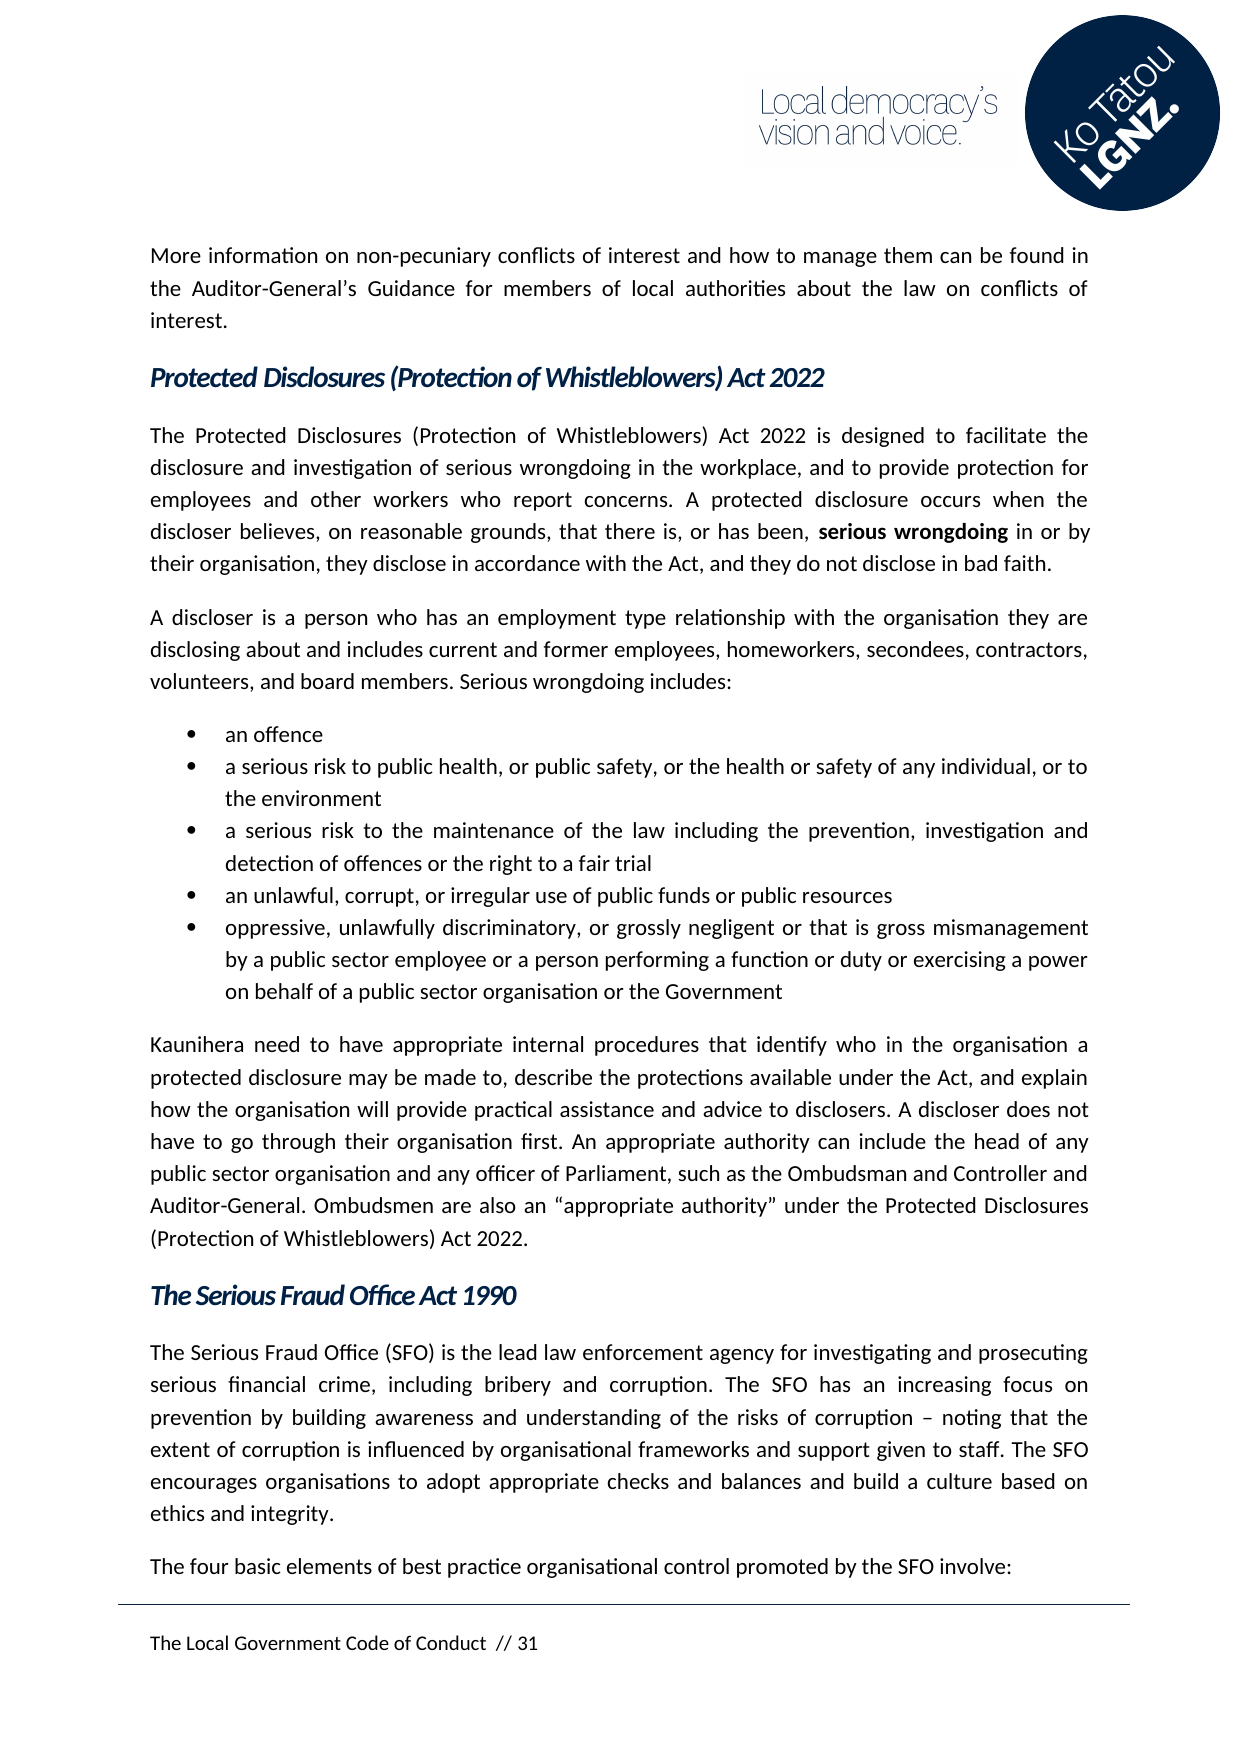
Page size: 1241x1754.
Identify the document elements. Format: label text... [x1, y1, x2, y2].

list a serious risk to the maintenance of the law including the prevention, investigation and detection of offences or the right to a fair trial [187, 817, 1090, 877]
text A discloser is a person who has an employment type relationship with the organisation they are disclosing about and includes current and former employees, homeworkers, secondees, contractors, volunteers, and board members. Serious wrongdoing includes: [150, 603, 1090, 695]
list a serious risk to public health, or public safety, or the health or safety of any individual, or to the environment [187, 752, 1090, 812]
picture [742, 0, 1241, 253]
list an offence [187, 720, 1090, 748]
subtitle The Serious Fraud Office Act 1990 [150, 1277, 1090, 1312]
text The Serious Fraud Office (SFO) is the lead law enforcement agency for investigating and prosecuting serious financial crime, including bribery and corruption. The SFO has an increasing focus on prevention by building awareness and understanding of the risks of corruption – noting that the extent of corruption is influenced by organisational frameworks and support given to staff. The SFO encourages organisations to adopt appropriate checks and balances and build a culture based on ethics and integrity. [150, 1338, 1090, 1527]
text Kaunihera need to have appropriate internal procedures that identify who in the organisation a protected disclosure may be made to, describe the protections available under the Act, and explain how the organisation will provide practical assistance and advice to disclosers. A discloser does not have to go through their organisation first. An appropriate authority can include the head of any public sector organisation and any officer of Parliament, such as the Ombudsman and Controller and Auditor-General. Ombudsmen are also an “appropriate authority” under the Protected Disclosures (Protection of Whistleblowers) Act 2022. [150, 1031, 1090, 1252]
list oppressive, unlawfully discriminatory, or grossly negligent or that is gross mismanagement by a public sector employee or a person performing a function or duty or exercising a power on behalf of a public sector organisation or the Government [187, 913, 1090, 1006]
text The four basic elements of best practice organisational control promoted by the SFO involve: [150, 1552, 1090, 1580]
text More information on non-pecuniary conflicts of interest and how to manage them can be found in the Auditor-General’s Guidance for members of local authorities about the law on conflicts of interest. [150, 242, 1090, 334]
subtitle Protected Disclosures (Protection of Whistleblowers) Act 2022 [150, 359, 1090, 395]
text The Protected Disclosures (Protection of Whistleblowers) Act 2022 is designed to facilitate the disclosure and investigation of serious wrongdoing in the workplace, and to provide protection for employees and other workers who report concerns. A protected disclosure occurs when the discloser believes, on reasonable grounds, that there is, or has been, serious wrongdoing in or by their organisation, they disclose in accordance with the Act, and they do not disclose in bad faith. [150, 421, 1090, 578]
list an unlawful, corrupt, or irregular use of public funds or public resources [187, 881, 1090, 909]
